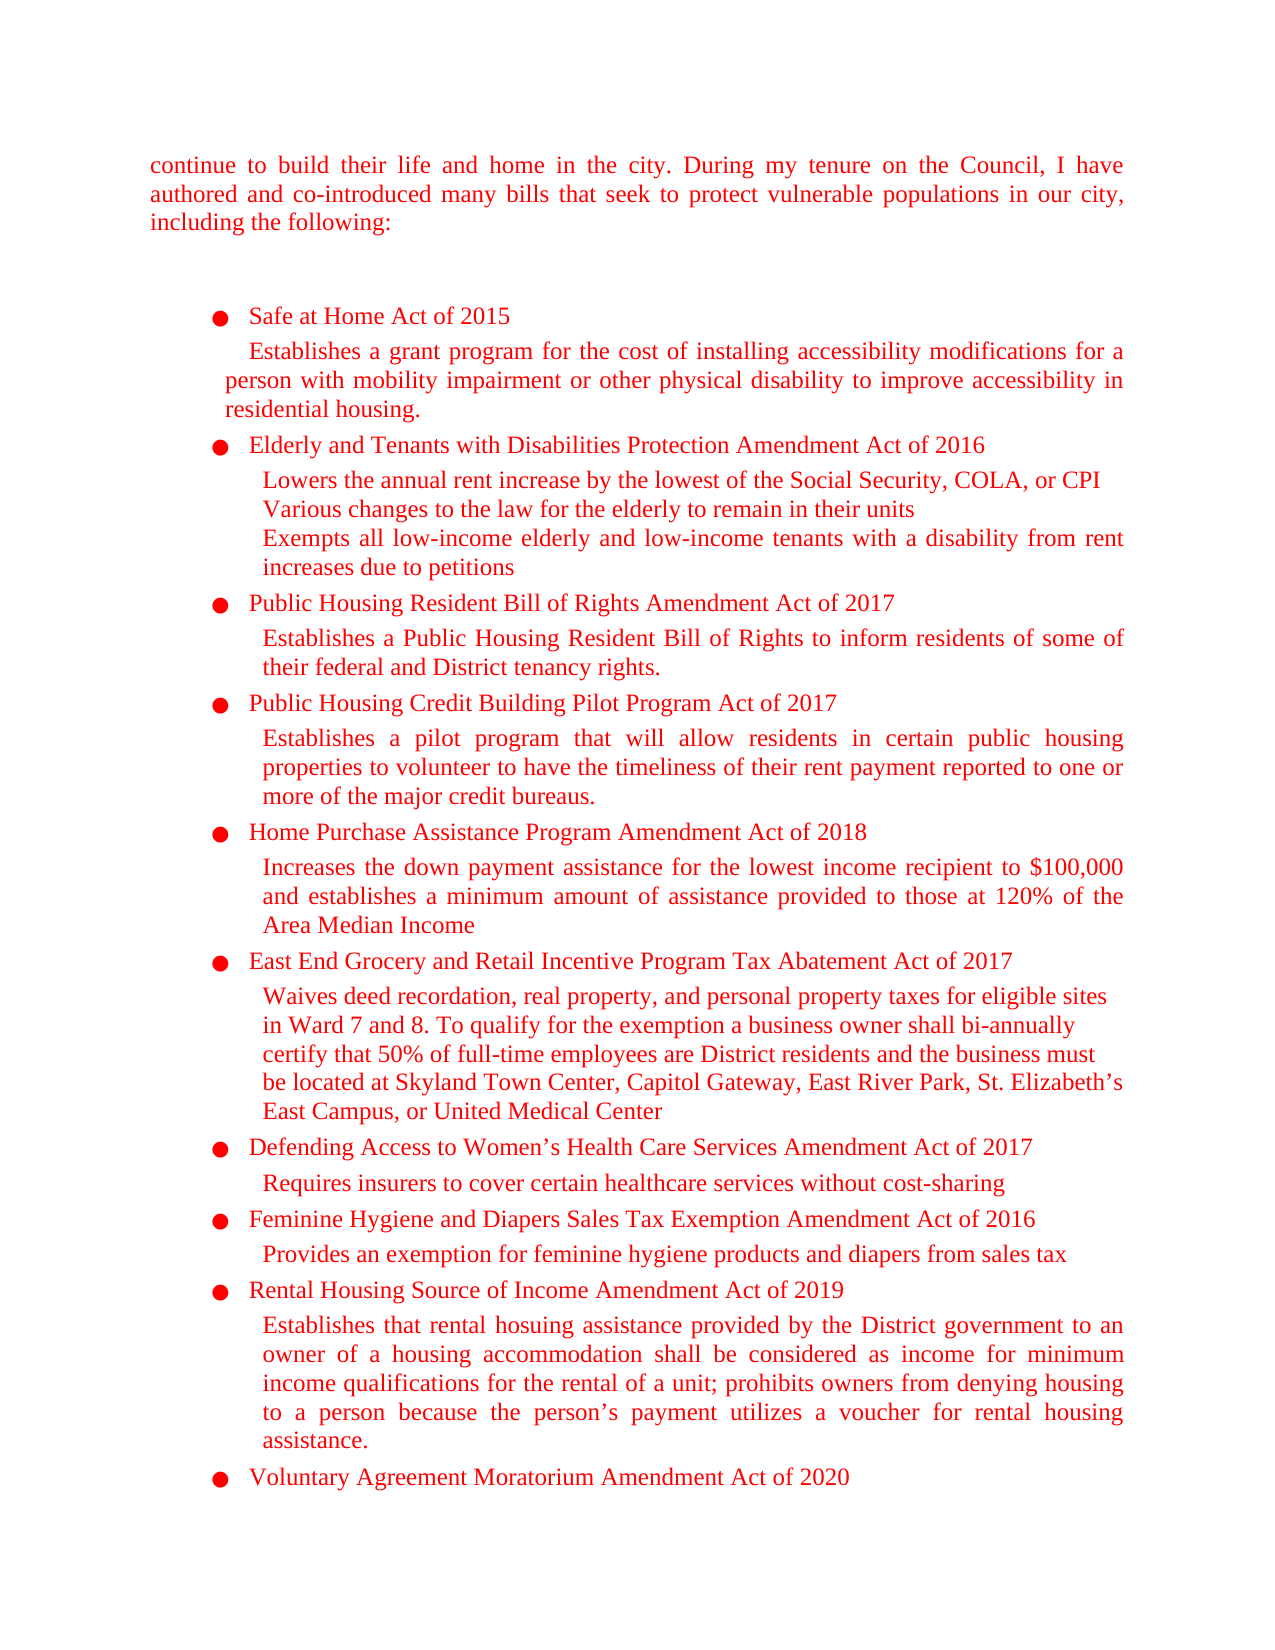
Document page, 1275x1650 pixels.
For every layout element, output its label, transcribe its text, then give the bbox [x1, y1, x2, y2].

text Establishes a pilot program that will allow residents in certain public housing properties to volunteer to have the timeliness of their rent payment reported to one or more of the major credit bureaus. [262, 723, 1125, 809]
text Lowers the annual rent increase by the lowest of the Social Security, COLA, or CPI [262, 465, 1125, 494]
list Public Housing Credit Building Pilot Program Act of 2017 [211, 681, 1125, 723]
list Safe at Home Act of 2015 [211, 294, 1125, 336]
list Voluntary Agreement Moratorium Amendment Act of 2020 [211, 1454, 1125, 1497]
list Elderly and Tenants with Disabilities Protection Amendment Act of 2016 [211, 423, 1125, 465]
list Public Housing Resident Bill of Rights Amendment Act of 2017 [211, 580, 1125, 623]
text Establishes a grant program for the cost of installing accessibility modifications for a person with mobility impairment or other physical disability to improve accessibility in residential housing. [225, 336, 1125, 423]
text Waives deed recordation, real property, and personal property taxes for eligible sites in Ward 7 and 8. To qualify for the exemption a business owner shall bi-annually certify that 50% of full-time employees are District residents and the business must be located at Skyland Town Center, Capitol Gateway, East River Park, St. Elizabeth’s East Campus, or United Medical Center [262, 981, 1125, 1125]
text Provides an exemption for feminine hygiene products and diapers from sales tax [262, 1239, 1125, 1268]
text Establishes that rental hosuing assistance provided by the District government to an owner of a housing accommodation shall be considered as income for minimum income qualifications for the rental of a unit; prohibits owners from denying housing to a person because the person’s payment utilizes a voucher for rental housing assistance. [262, 1311, 1125, 1454]
text Various changes to the law for the elderly to remain in their units [262, 494, 1125, 523]
list Defending Access to Women’s Health Care Services Amendment Act of 2017 [211, 1125, 1125, 1168]
text Exempts all low-income elderly and low-income tenants with a disability from rent increases due to petitions [262, 523, 1125, 580]
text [150, 150, 1125, 236]
text Requires insurers to cover certain healthcare services without cost-sharing [262, 1168, 1125, 1196]
list Rental Housing Source of Income Amendment Act of 2019 [211, 1268, 1125, 1311]
text Increases the down payment assistance for the lowest income recipient to $100,000 and establishes a minimum amount of assistance provided to those at 120% of the Area Median Income [262, 852, 1125, 938]
text Establishes a Public Housing Resident Bill of Rights to inform residents of some of their federal and District tenancy rights. [262, 623, 1125, 681]
list Feminine Hygiene and Diapers Sales Tax Exemption Amendment Act of 2016 [211, 1196, 1125, 1239]
list Home Purchase Assistance Program Amendment Act of 2018 [211, 809, 1125, 852]
list East End Grocery and Retail Incentive Program Tax Abatement Act of 2017 [211, 938, 1125, 981]
